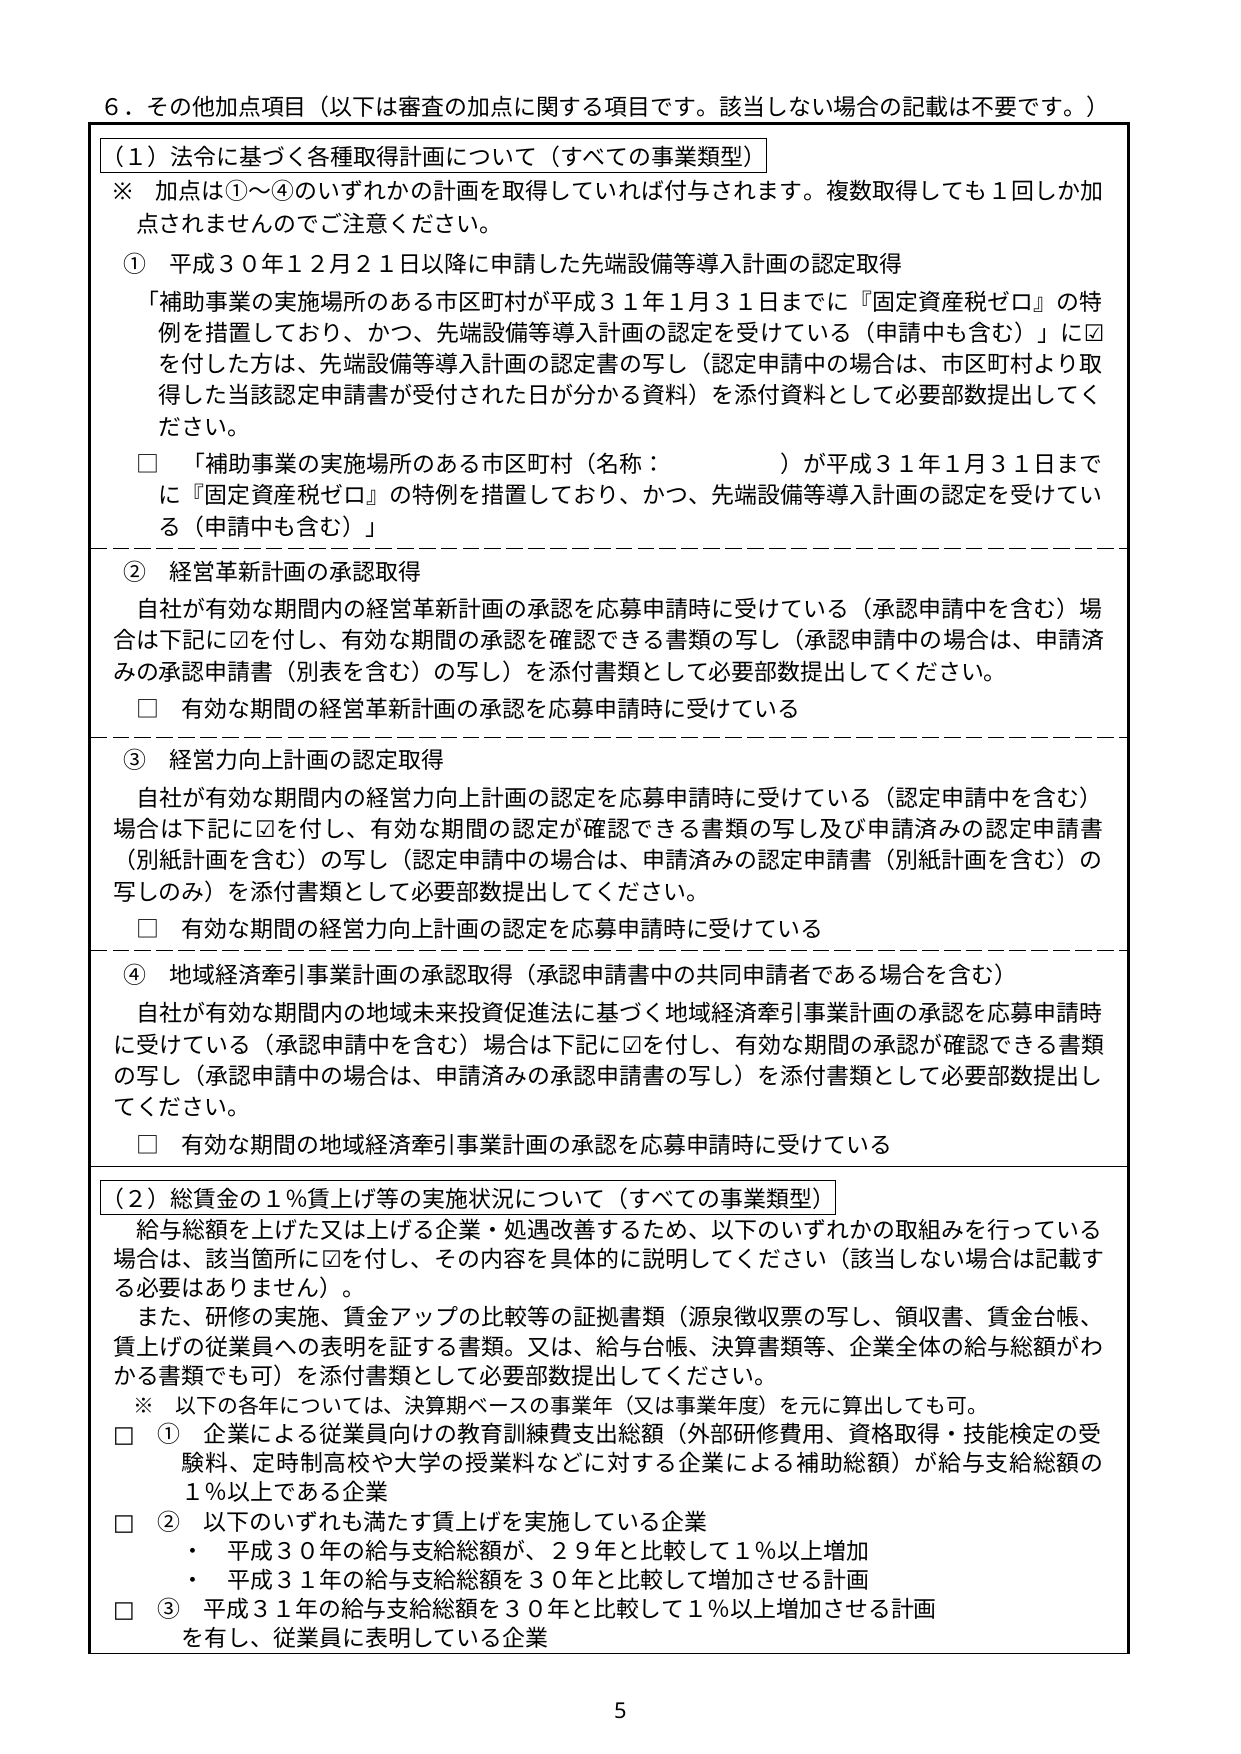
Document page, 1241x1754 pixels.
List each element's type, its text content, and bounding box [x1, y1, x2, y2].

table_header （１）法令に基づく各種取得計画について（すべての事業類型） ※ 加点は①～④のいずれかの計画を取得していれば付与されます。複数取得しても１回しか加点されませんのでご注意ください。 ① 平成３０年１２月２１日以降に申請した先端設備等導入計画の認定取得 「補助事業の実施場所のある市区町村が平成３１年１月３１日までに『固定資産税ゼロ』の特例を措置しており、かつ、先端設備等導入計画の認定を受けている（申請中も含む）」に☑を付した方は、先端設備等導入計画の認定書の写し（認定申請中の場合は、市区町村より取得した当該認定申請書が受付された日が分かる資料）を添付資料として必要部数提出してください。 □ 「補助事業の実施場所のある市区町村（名称： ）が平成３１年１月３１日までに『固定資産税ゼロ』の特例を措置しており、かつ、先端設備等導入計画の認定を受けている（申請中も含む）」 [91, 125, 1127, 548]
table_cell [91, 1167, 1127, 1652]
table_cell ③ 経営力向上計画の認定取得 自社が有効な期間内の経営力向上計画の認定を応募申請時に受けている（認定申請中を含む）場合は下記に☑を付し、有効な期間の認定が確認できる書類の写し及び申請済みの認定申請書（別紙計画を含む）の写し（認定申請中の場合は、申請済みの認定申請書（別紙計画を含む）の写しのみ）を添付書類として必要部数提出してください。 □ 有効な期間の経営力向上計画の認定を応募申請時に受けている [91, 737, 1127, 950]
table_cell ④ 地域経済牽引事業計画の承認取得（承認申請書中の共同申請者である場合を含む） 自社が有効な期間内の地域未来投資促進法に基づく地域経済牽引事業計画の承認を応募申請時に受けている（承認申請中を含む）場合は下記に☑を付し、有効な期間の承認が確認できる書類の写し（承認申請中の場合は、申請済みの承認申請書の写し）を添付書類として必要部数提出してください。 □ 有効な期間の地域経済牽引事業計画の承認を応募申請時に受けている [91, 950, 1127, 1166]
text ６．その他加点項目（以下は審査の加点に関する項目です。該当しない場合の記載は不要です。） [100, 89, 1140, 122]
table_cell ② 経営革新計画の承認取得 自社が有効な期間内の経営革新計画の承認を応募申請時に受けている（承認申請中を含む）場合は下記に☑を付し、有効な期間の承認を確認できる書類の写し（承認申請中の場合は、申請済みの承認申請書（別表を含む）の写し）を添付書類として必要部数提出してください。 □ 有効な期間の経営革新計画の承認を応募申請時に受けている [91, 548, 1127, 737]
